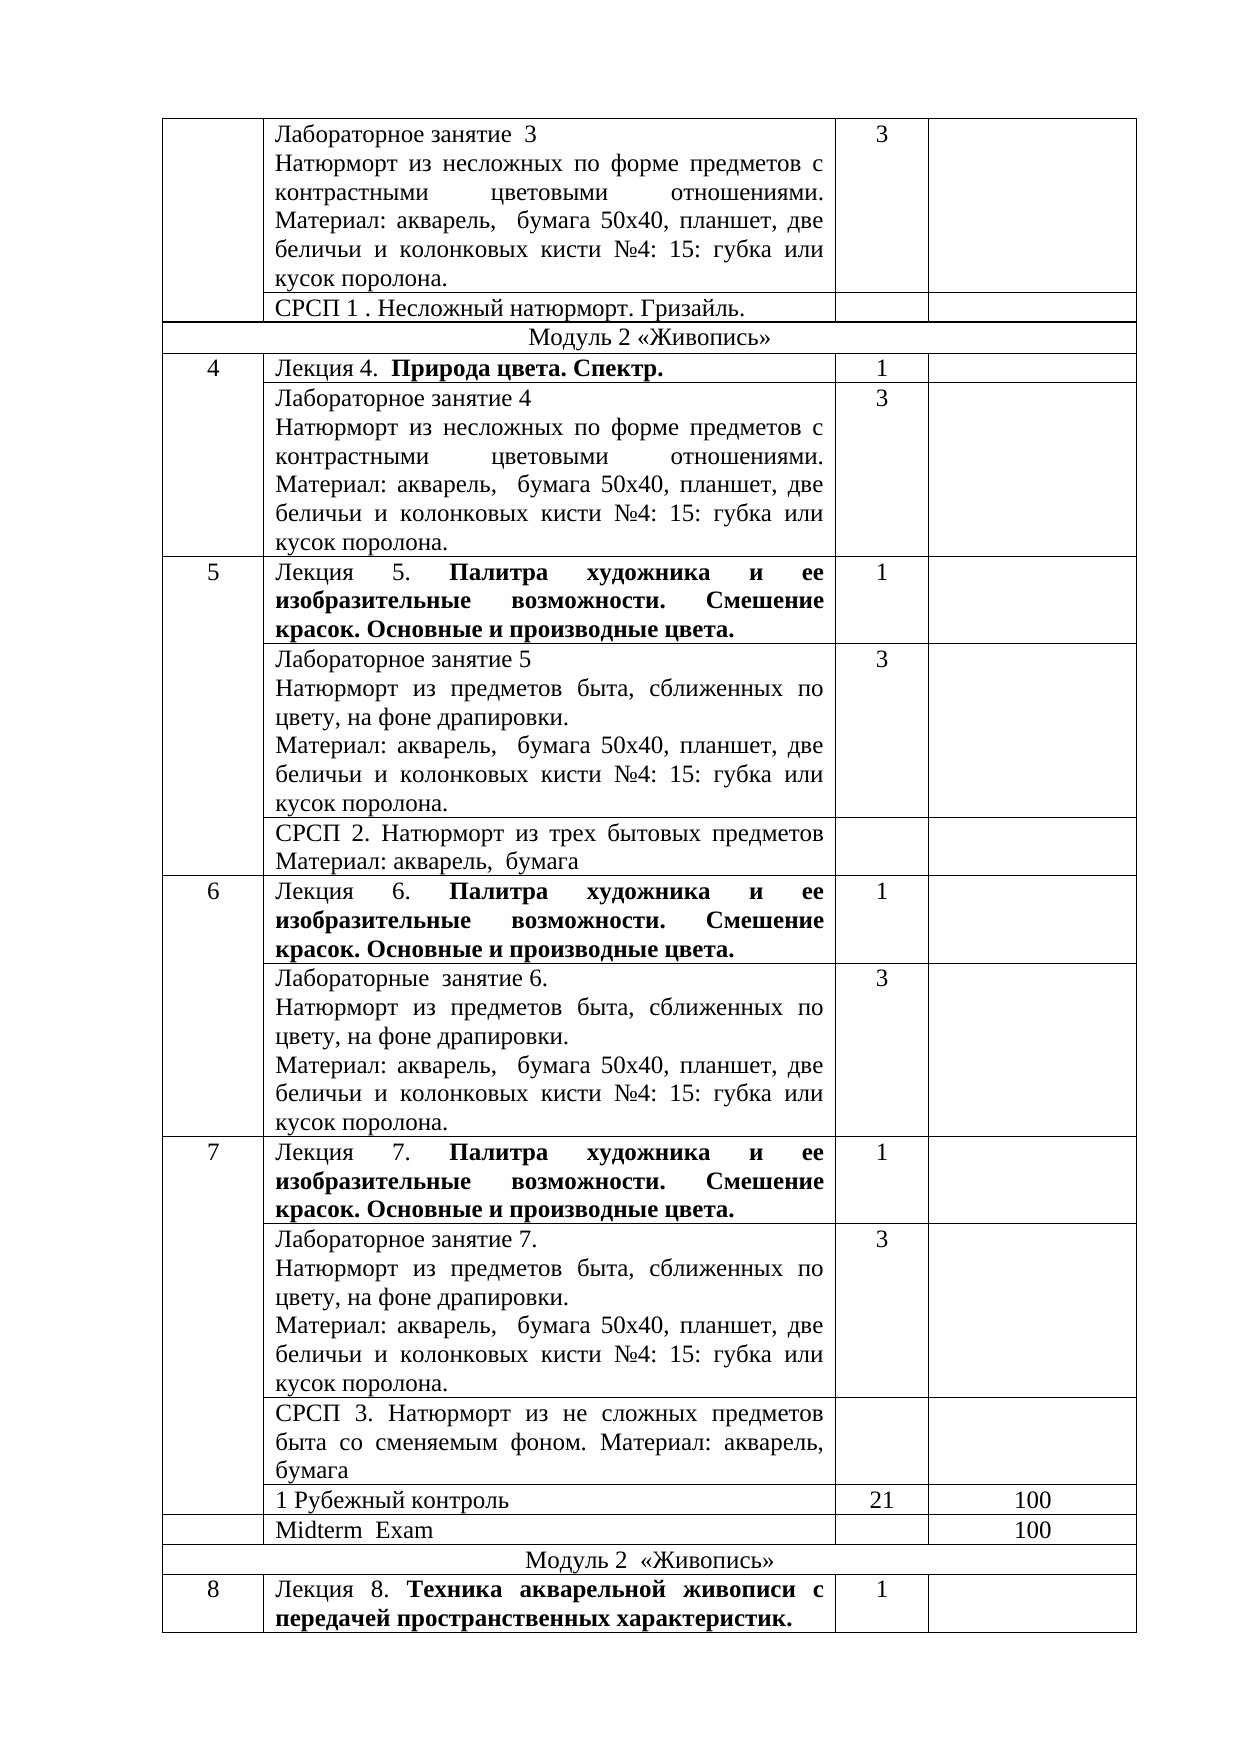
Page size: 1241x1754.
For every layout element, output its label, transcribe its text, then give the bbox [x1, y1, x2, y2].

table_cell 100 [929, 1485, 1136, 1514]
table_cell 1 [836, 876, 928, 962]
table_cell Лабораторное занятие 3 Натюрморт из несложных по форме предметов с контрастными цветовыми отношениями. Материал: акварель, бумага 50х40, планшет, две беличьи и колонковых кисти №4: 15: губка или кусок поролона. [264, 119, 835, 292]
table_cell [929, 1137, 1136, 1223]
table_cell [836, 818, 928, 875]
table_cell Лекция 8. Техника акварельной живописи с передачей пространственных характеристик. [264, 1575, 835, 1632]
table_cell [929, 1575, 1136, 1632]
table_cell [929, 354, 1136, 382]
table_cell 3 [836, 1224, 928, 1397]
table_cell [929, 293, 1136, 321]
table_cell [929, 383, 1136, 556]
table_cell [929, 876, 1136, 962]
table_cell 3 [836, 383, 928, 556]
table_cell 3 [836, 964, 928, 1136]
table_cell 1 [836, 557, 928, 643]
table_cell 1 [836, 1137, 928, 1223]
table_cell 6 [163, 876, 263, 1136]
table_cell СРСП 1 . Несложный натюрморт. Гризайль. [264, 293, 835, 321]
table_cell 5 [163, 557, 263, 875]
table_cell Лекция 5. Палитра художника и ее изобразительные возможности. Смешение красок. Основные и производные цвета. [264, 557, 835, 643]
table_cell [929, 964, 1136, 1136]
table_cell 3 [836, 644, 928, 817]
table_cell Лабораторное занятие 7. Натюрморт из предметов быта, сближенных по цвету, на фоне драпировки. Материал: акварель, бумага 50х40, планшет, две беличьи и колонковых кисти №4: 15: губка или кусок поролона. [264, 1224, 835, 1397]
table_cell [836, 1515, 928, 1544]
table_cell Лабораторные занятие 6. Натюрморт из предметов быта, сближенных по цвету, на фоне драпировки. Материал: акварель, бумага 50х40, планшет, две беличьи и колонковых кисти №4: 15: губка или кусок поролона. [264, 964, 835, 1136]
table_cell 3 [163, 119, 263, 321]
table_cell Лекция 6. Палитра художника и ее изобразительные возможности. Смешение красок. Основные и производные цвета. [264, 876, 835, 962]
table_cell Модуль 2 «Живопись» [163, 323, 1136, 352]
table_cell [929, 119, 1136, 292]
table_cell [836, 293, 928, 321]
table_cell [163, 1515, 263, 1544]
table_cell Модуль 2 «Живопись» [163, 1545, 1136, 1573]
table_cell 1 [836, 1575, 928, 1632]
table_cell Лекция 4. Природа цвета. Спектр. [264, 354, 835, 382]
table_cell Лабораторное занятие 4 Натюрморт из несложных по форме предметов с контрастными цветовыми отношениями. Материал: акварель, бумага 50х40, планшет, две беличьи и колонковых кисти №4: 15: губка или кусок поролона. [264, 383, 835, 556]
table_cell [929, 557, 1136, 643]
table_cell СРСП 3. Натюрморт из не сложных предметов быта со сменяемым фоном. Материал: акварель, бумага [264, 1398, 835, 1484]
table_cell 8 [163, 1575, 263, 1632]
table_cell [929, 644, 1136, 817]
table_cell СРСП 2. Натюрморт из трех бытовых предметов Материал: акварель, бумага [264, 818, 835, 875]
table_cell [929, 1224, 1136, 1397]
table_cell 1 [836, 354, 928, 382]
table_cell 100 [929, 1515, 1136, 1544]
table_cell Лабораторное занятие 5 Натюрморт из предметов быта, сближенных по цвету, на фоне драпировки. Материал: акварель, бумага 50х40, планшет, две беличьи и колонковых кисти №4: 15: губка или кусок поролона. [264, 644, 835, 817]
table_cell 1 Рубежный контроль [264, 1485, 835, 1514]
table_cell [929, 1398, 1136, 1484]
table_cell 7 [163, 1137, 263, 1514]
table_cell [929, 818, 1136, 875]
table_cell Лекция 7. Палитра художника и ее изобразительные возможности. Смешение красок. Основные и производные цвета. [264, 1137, 835, 1223]
table_cell 4 [163, 354, 263, 556]
table_cell [836, 1398, 928, 1484]
table_cell Midterm Exam [264, 1515, 835, 1544]
table_cell 3 [836, 119, 928, 292]
table_cell 21 [836, 1485, 928, 1514]
